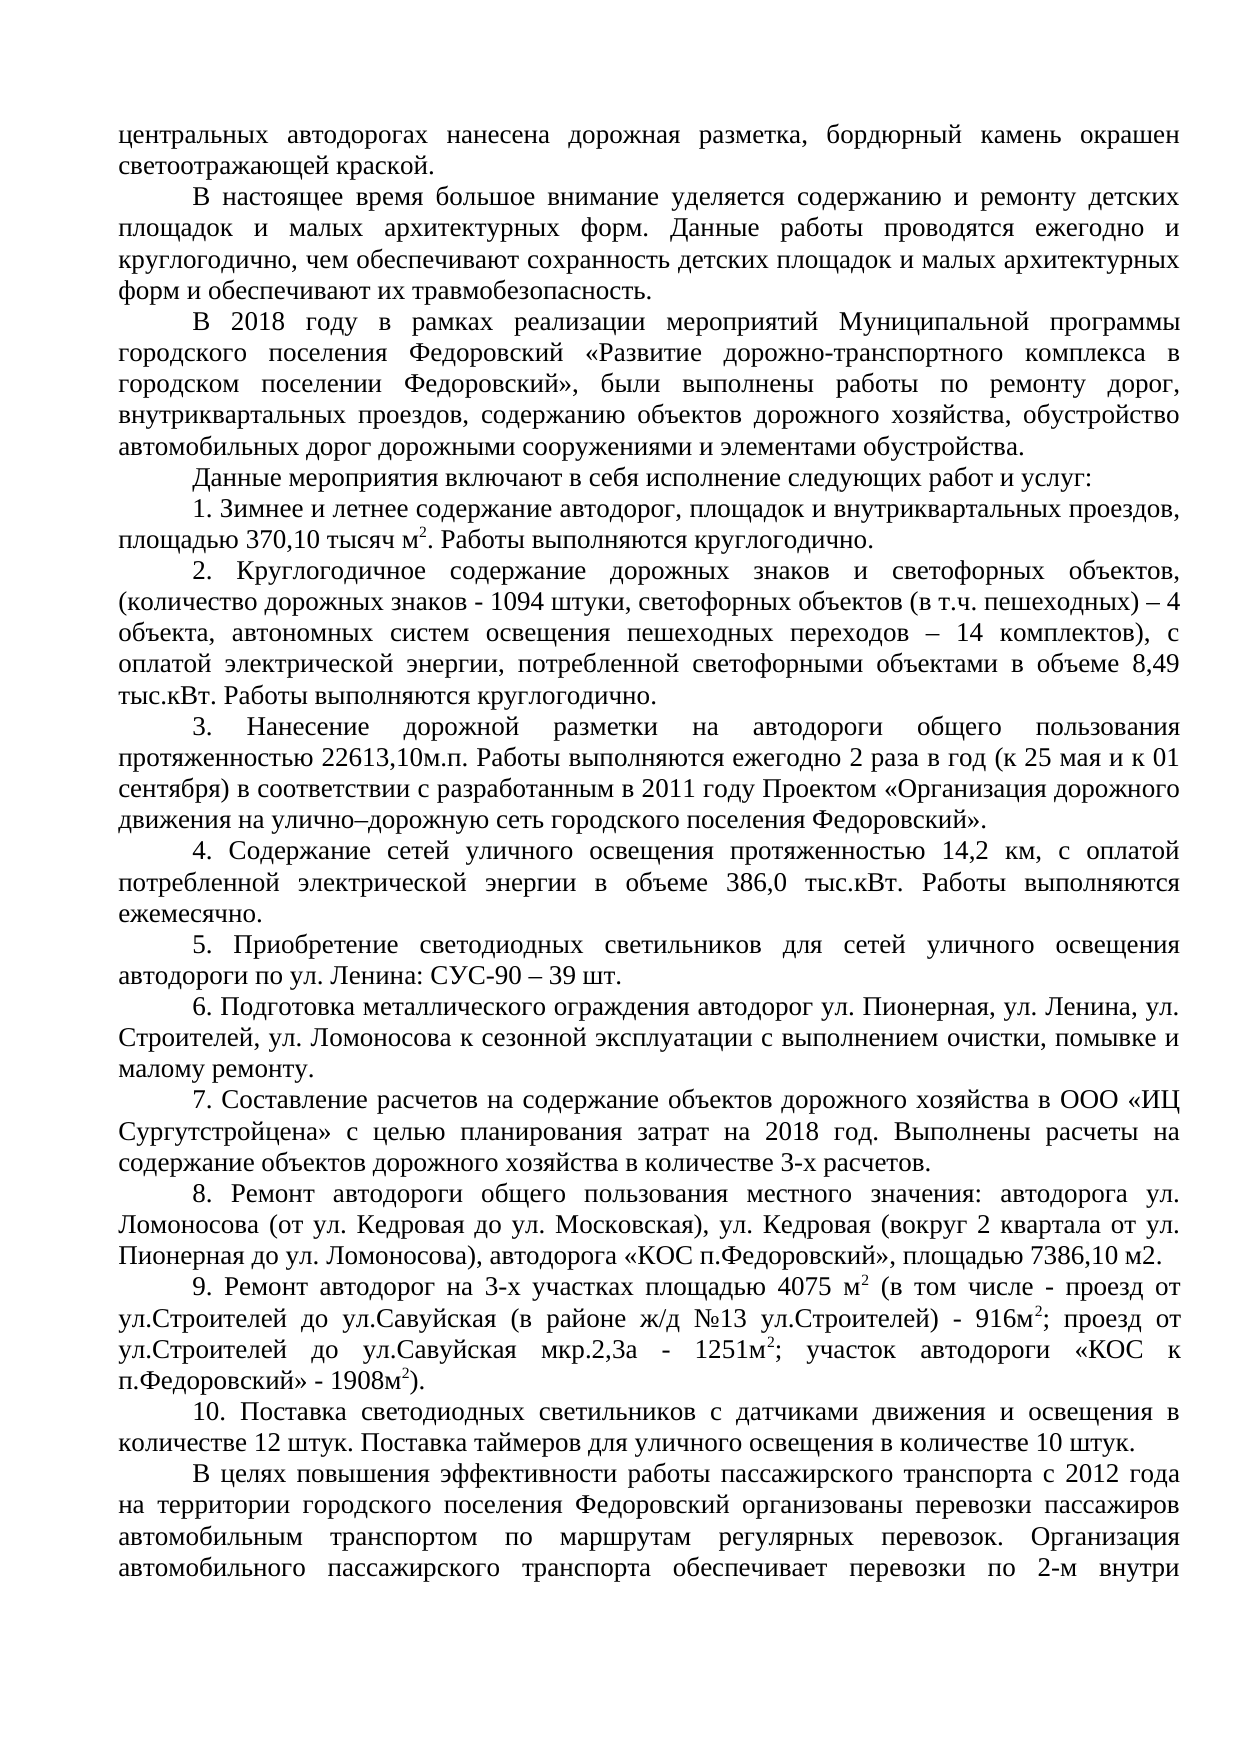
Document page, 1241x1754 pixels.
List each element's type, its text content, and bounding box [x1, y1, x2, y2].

text 6. Подготовка металлического ограждения автодорог ул. Пионерная, ул. Ленина, ул. Строителей, ул. Ломоносова к сезонной эксплуатации с выполнением очистки, помывке и малому ремонту. [118, 990, 1181, 1084]
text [118, 118, 1181, 180]
text 8. Ремонт автодороги общего пользования местного значения: автодорога ул. Ломоносова (от ул. Кедровая до ул. Московская), ул. Кедровая (вокруг 2 квартала от ул. Пионерная до ул. Ломоносова), автодорога «КОС п.Федоровский», площадью 7386,10 м2. [118, 1177, 1181, 1271]
text 10. Поставка светодиодных светильников с датчиками движения и освещения в количестве 12 штук. Поставка таймеров для уличного освещения в количестве 10 штук. [118, 1395, 1181, 1457]
text 3. Нанесение дорожной разметки на автодороги общего пользования протяженностью 22613,10м.п. Работы выполняются ежегодно 2 раза в год (к 25 мая и к 01 сентября) в соответствии с разработанным в 2011 году Проектом «Организация дорожного движения на улично–дорожную сеть городского поселения Федоровский». [118, 710, 1181, 834]
text 7. Составление расчетов на содержание объектов дорожного хозяйства в ООО «ИЦ Сургутстройцена» с целью планирования затрат на 2018 год. Выполнены расчеты на содержание объектов дорожного хозяйства в количестве 3-х расчетов. [118, 1084, 1181, 1177]
text 5. Приобретение светодиодных светильников для сетей уличного освещения автодороги по ул. Ленина: СУС-90 – 39 шт. [118, 928, 1181, 990]
text 4. Содержание сетей уличного освещения протяженностью 14,2 км, с оплатой потребленной электрической энергии в объеме 386,0 тыс.кВт. Работы выполняются ежемесячно. [118, 834, 1181, 928]
text 9. Ремонт автодорог на 3-х участках площадью 4075 м2 (в том числе - проезд от ул.Строителей до ул.Савуйская (в районе ж/д №13 ул.Строителей) - 916м2; проезд от ул.Строителей до ул.Савуйская мкр.2,3а - 1251м2; участок автодороги «КОС к п.Федоровский» - 1908м2). [118, 1271, 1181, 1395]
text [118, 1457, 1181, 1582]
text 1. Зимнее и летнее содержание автодорог, площадок и внутриквартальных проездов, площадью 370,10 тысяч м2. Работы выполняются круглогодично. [118, 492, 1181, 554]
text 2. Круглогодичное содержание дорожных знаков и светофорных объектов, (количество дорожных знаков - 1094 штуки, светофорных объектов (в т.ч. пешеходных) – 4 объекта, автономных систем освещения пешеходных переходов – 14 комплектов), с оплатой электрической энергии, потребленной светофорными объектами в объеме 8,49 тыс.кВт. Работы выполняются круглогодично. [118, 554, 1181, 710]
text В 2018 году в рамках реализации мероприятий Муниципальной программы городского поселения Федоровский «Развитие дорожно-транспортного комплекса в городском поселении Федоровский», были выполнены работы по ремонту дорог, внутриквартальных проездов, содержанию объектов дорожного хозяйства, обустройство автомобильных дорог дорожными сооружениями и элементами обустройства. [118, 305, 1181, 461]
text Данные мероприятия включают в себя исполнение следующих работ и услуг: [118, 461, 1181, 492]
text В настоящее время большое внимание уделяется содержанию и ремонту детских площадок и малых архитектурных форм. Данные работы проводятся ежегодно и круглогодично, чем обеспечивают сохранность детских площадок и малых архитектурных форм и обеспечивают их травмобезопасность. [118, 180, 1181, 305]
